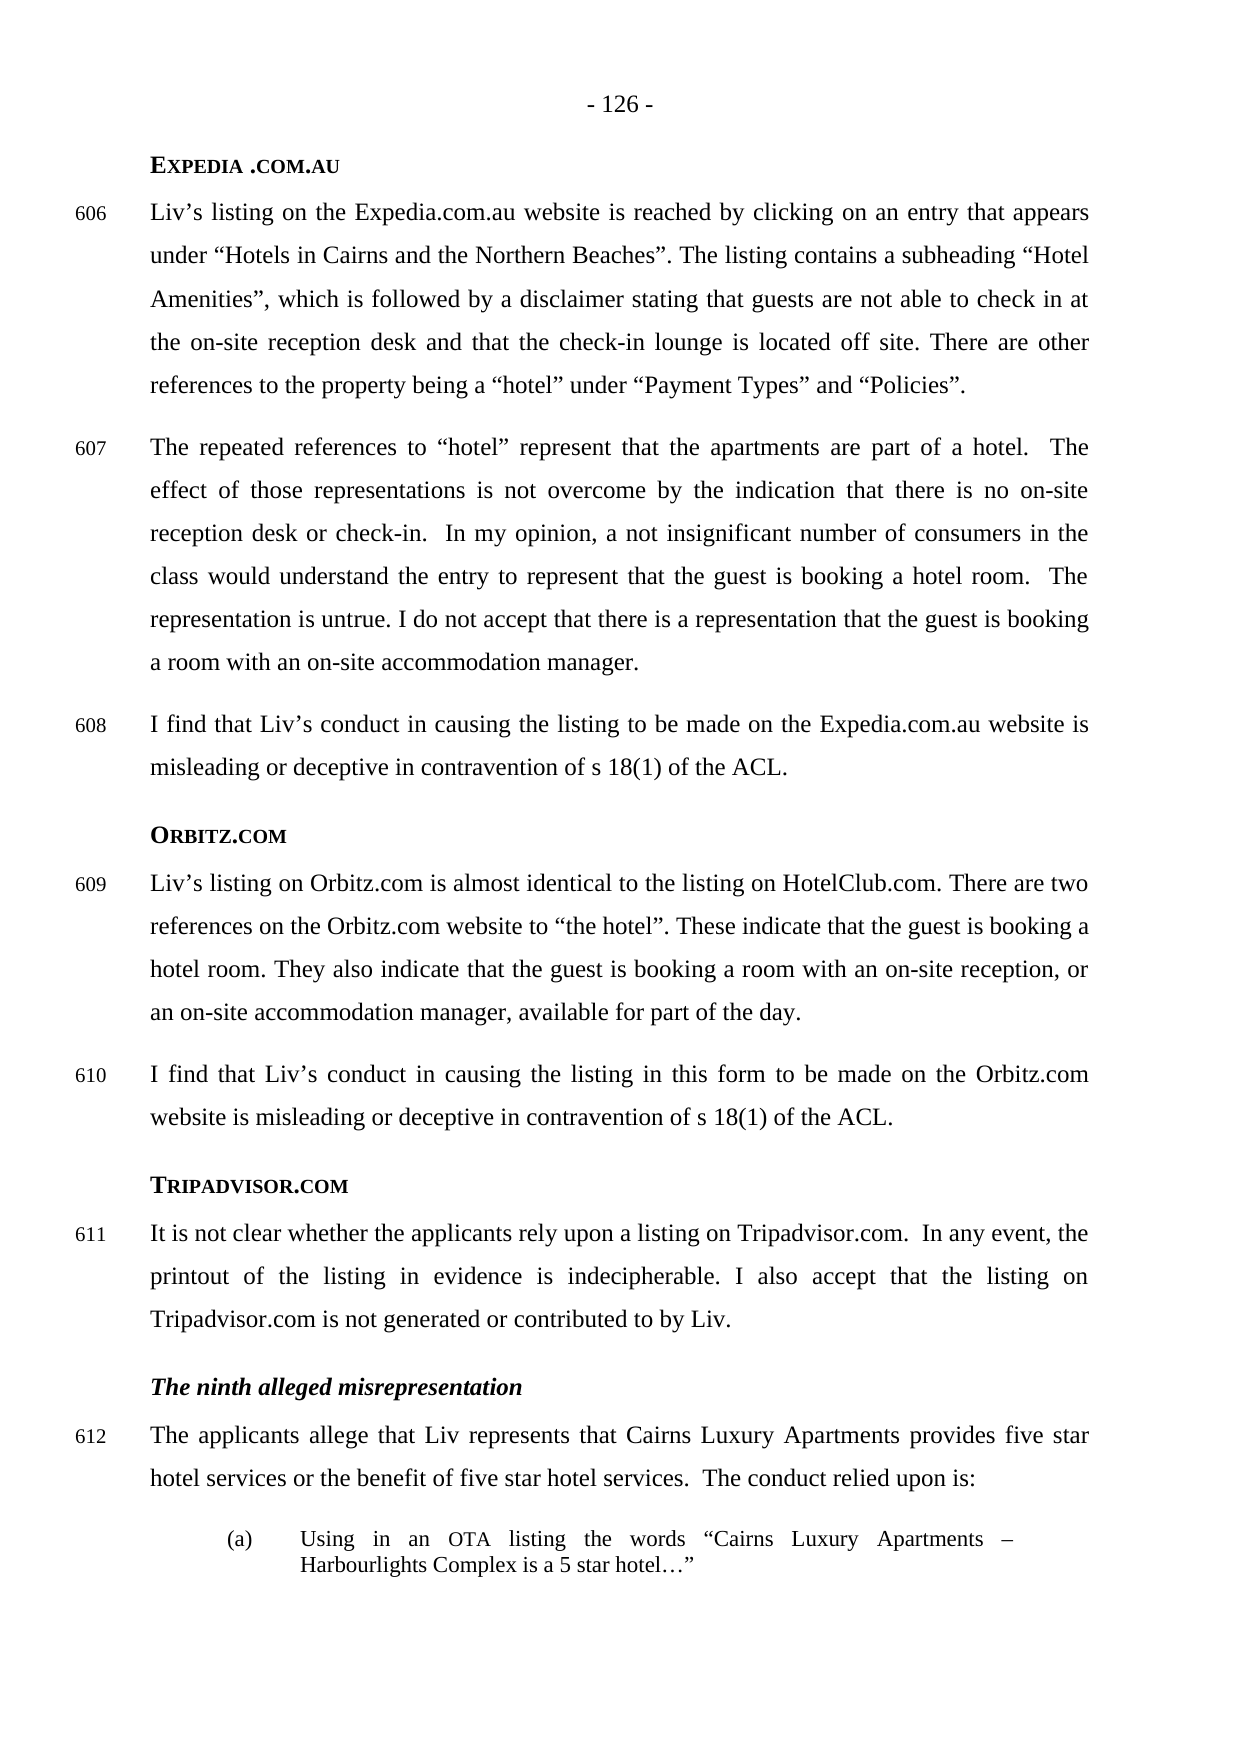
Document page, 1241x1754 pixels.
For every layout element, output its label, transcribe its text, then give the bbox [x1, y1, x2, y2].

text It is not clear whether the applicants rely upon a listing on Tripadvisor.com. In any event, the printout of the listing in evidence is indecipherable. I also accept that the listing on Tripadvisor.com is not generated or contributed to by Liv. [75, 1218, 1090, 1333]
text I find that Liv’s conduct in causing the listing in this form to be made on the Orbitz.com website is misleading or deceptive in contravention of s 18(1) of the ACL. [75, 1059, 1090, 1131]
text (a) Using in an OTA listing the words “Cairns Luxury Apartments – Harbourlights Complex is a 5 star hotel…” [227, 1525, 1013, 1578]
subtitle Tripadvisor.com [150, 1171, 1090, 1199]
text The applicants allege that Liv represents that Cairns Luxury Apartments provides five star hotel services or the benefit of five star hotel services. The conduct relied upon is: [75, 1420, 1090, 1492]
text Liv’s listing on Orbitz.com is almost identical to the listing on HotelClub.com. There are two references on the Orbitz.com website to “the hotel”. These indicate that the guest is booking a hotel room. They also indicate that the guest is booking a room with an on-site reception, or an on-site accommodation manager, available for part of the day. [75, 868, 1090, 1026]
subtitle The ninth alleged misrepresentation [150, 1372, 1090, 1401]
subtitle Orbitz.com [150, 821, 1090, 849]
text The repeated references to “hotel” represent that the apartments are part of a hotel. The effect of those representations is not overcome by the indication that there is no on-site reception desk or check-in. In my opinion, a not insignificant number of consumers in the class would understand the entry to represent that the guest is booking a hotel room. The representation is untrue. I do not accept that there is a representation that the guest is booking a room with an on-site accommodation manager. [75, 432, 1090, 676]
subtitle Expedia .com.au [150, 150, 1090, 179]
text Liv’s listing on the Expedia.com.au website is reached by clicking on an entry that appears under “Hotels in Cairns and the Northern Beaches”. The listing contains a subheading “Hotel Amenities”, which is followed by a disclaimer stating that guests are not able to check in at the on-site reception desk and that the check-in lounge is located off site. There are other references to the property being a “hotel” under “Payment Types” and “Policies”. [75, 197, 1090, 399]
text I find that Liv’s conduct in causing the listing to be made on the Expedia.com.au website is misleading or deceptive in contravention of s 18(1) of the ACL. [75, 709, 1090, 781]
